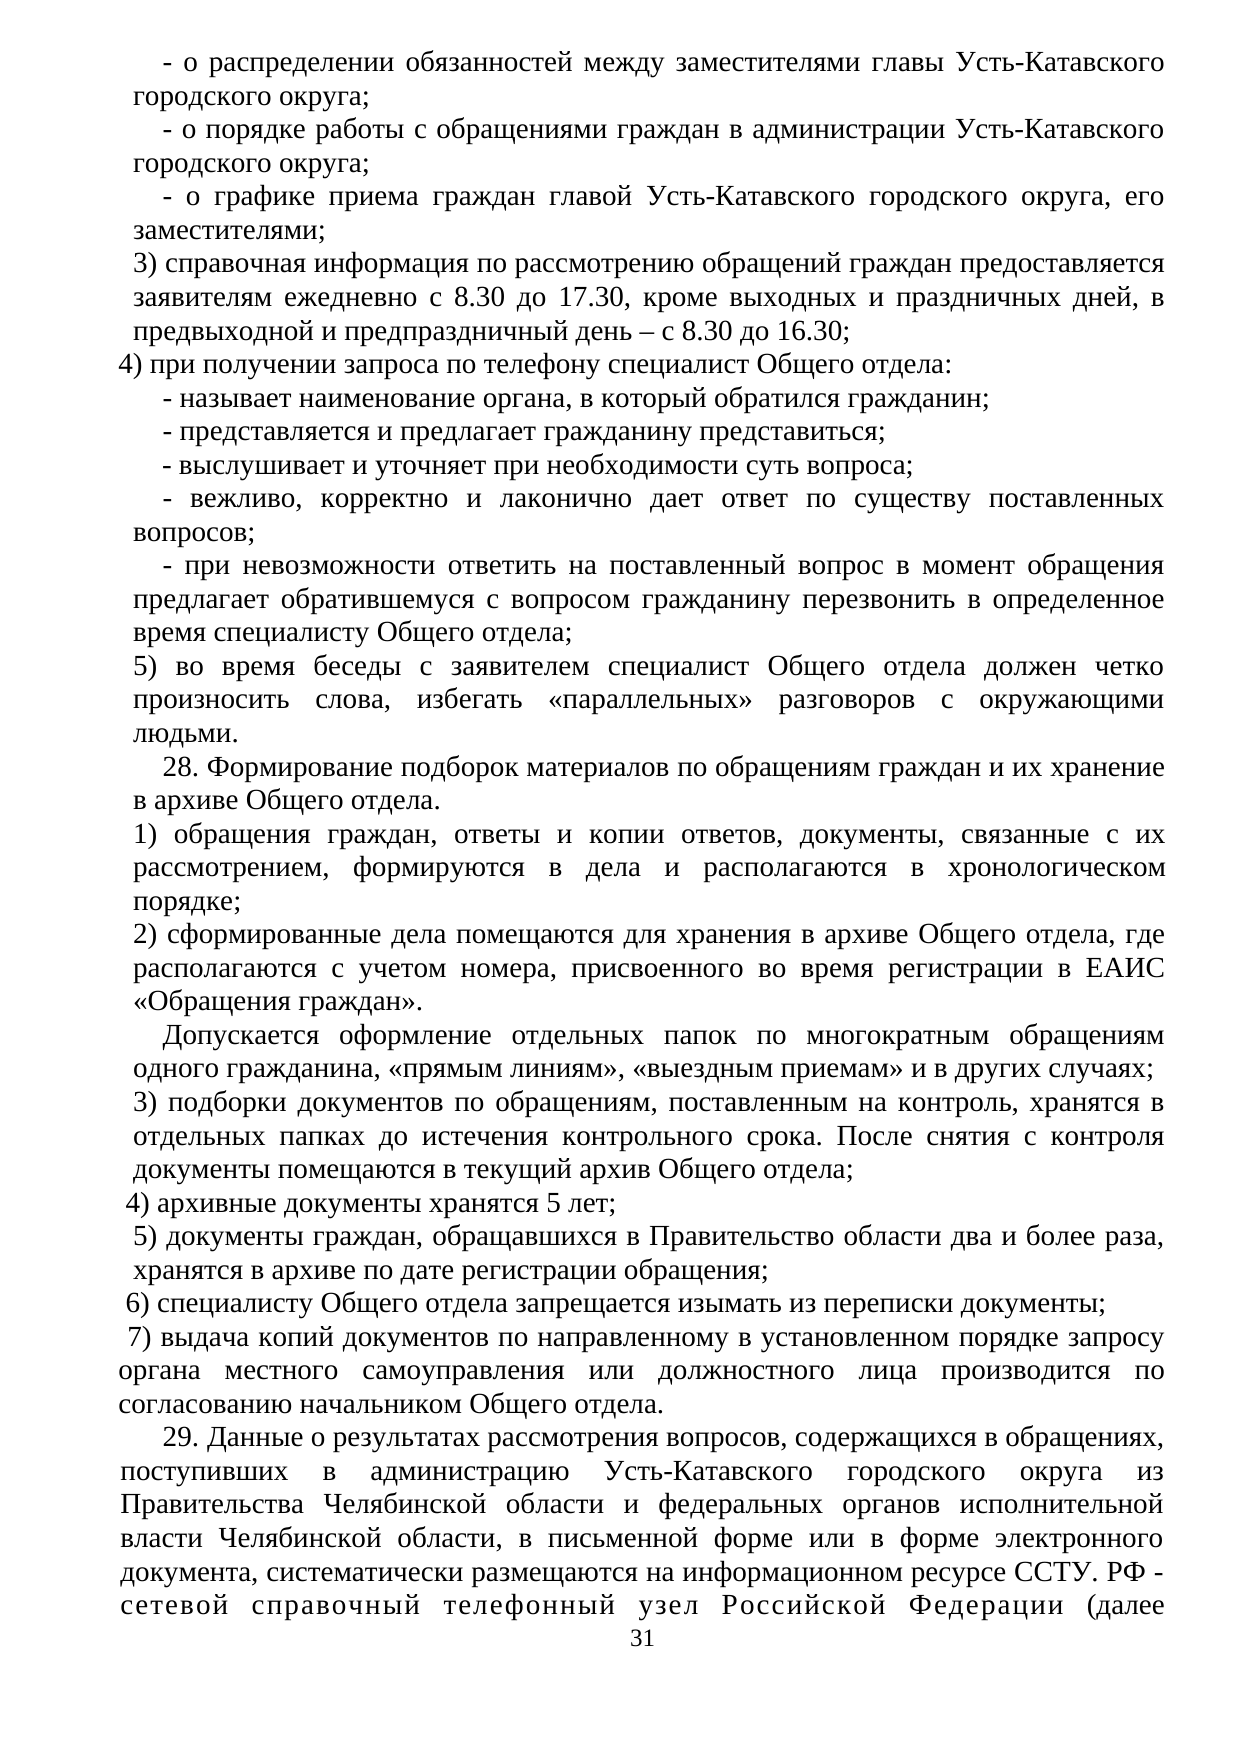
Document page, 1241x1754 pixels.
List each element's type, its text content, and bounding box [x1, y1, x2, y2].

text - о графике приема граждан главой Усть-Катавского городского округа, его заместителями; [133, 178, 1166, 246]
text 4) при получении запроса по телефону специалист Общего отдела: [118, 346, 1166, 380]
text 1) обращения граждан, ответы и копии ответов, документы, связанные с их рассмотрением, формируются в дела и располагаются в хронологическом порядке; [133, 816, 1167, 916]
text 5) документы граждан, обращавшихся в Правительство области два и более раза, хранятся в архиве по дате регистрации обращения; [133, 1218, 1166, 1285]
text - называет наименование органа, в который обратился гражданин; [133, 380, 1166, 413]
text - представляется и предлагает гражданину представиться; [133, 413, 1166, 447]
text - при невозможности ответить на поставленный вопрос в момент обращения предлагает обратившемуся с вопросом гражданину перезвонить в определенное время специалисту Общего отдела; [133, 547, 1166, 648]
text 6) специалисту Общего отдела запрещается изымать из переписки документы; [118, 1285, 1166, 1319]
text 28. Формирование подборок материалов по обращениям граждан и их хранение в архиве Общего отдела. [133, 749, 1167, 816]
text - о распределении обязанностей между заместителями главы Усть-Катавского городского округа; [133, 44, 1166, 111]
text 5) во время беседы с заявителем специалист Общего отдела должен четко произносить слова, избегать «параллельных» разговоров с окружающими людьми. [133, 648, 1166, 749]
text - вежливо, корректно и лаконично дает ответ по существу поставленных вопросов; [133, 480, 1166, 547]
text 7) выдача копий документов по направленному в установленном порядке запросу органа местного самоуправления или должностного лица производится по согласованию начальником Общего отдела. [118, 1319, 1166, 1419]
text - о порядке работы с обращениями граждан в администрации Усть-Катавского городского округа; [133, 111, 1166, 178]
text - выслушивает и уточняет при необходимости суть вопроса; [118, 447, 1166, 480]
text 4) архивные документы хранятся 5 лет; [118, 1185, 1166, 1218]
text 3) справочная информация по рассмотрению обращений граждан предоставляется заявителям ежедневно с 8.30 до 17.30, кроме выходных и праздничных дней, в предвыходной и предпраздничный день – с 8.30 до 16.30; [133, 246, 1166, 346]
text Допускается оформление отдельных папок по многократным обращениям одного гражданина, «прямым линиям», «выездным приемам» и в других случаях; [133, 1017, 1166, 1084]
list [120, 1419, 1164, 1621]
text 3) подборки документов по обращениям, поставленным на контроль, хранятся в отдельных папках до истечения контрольного срока. После снятия с контроля документы помещаются в текущий архив Общего отдела; [133, 1084, 1166, 1185]
text 2) сформированные дела помещаются для хранения в архиве Общего отдела, где располагаются с учетом номера, присвоенного во время регистрации в ЕАИС «Обращения граждан». [133, 916, 1167, 1017]
